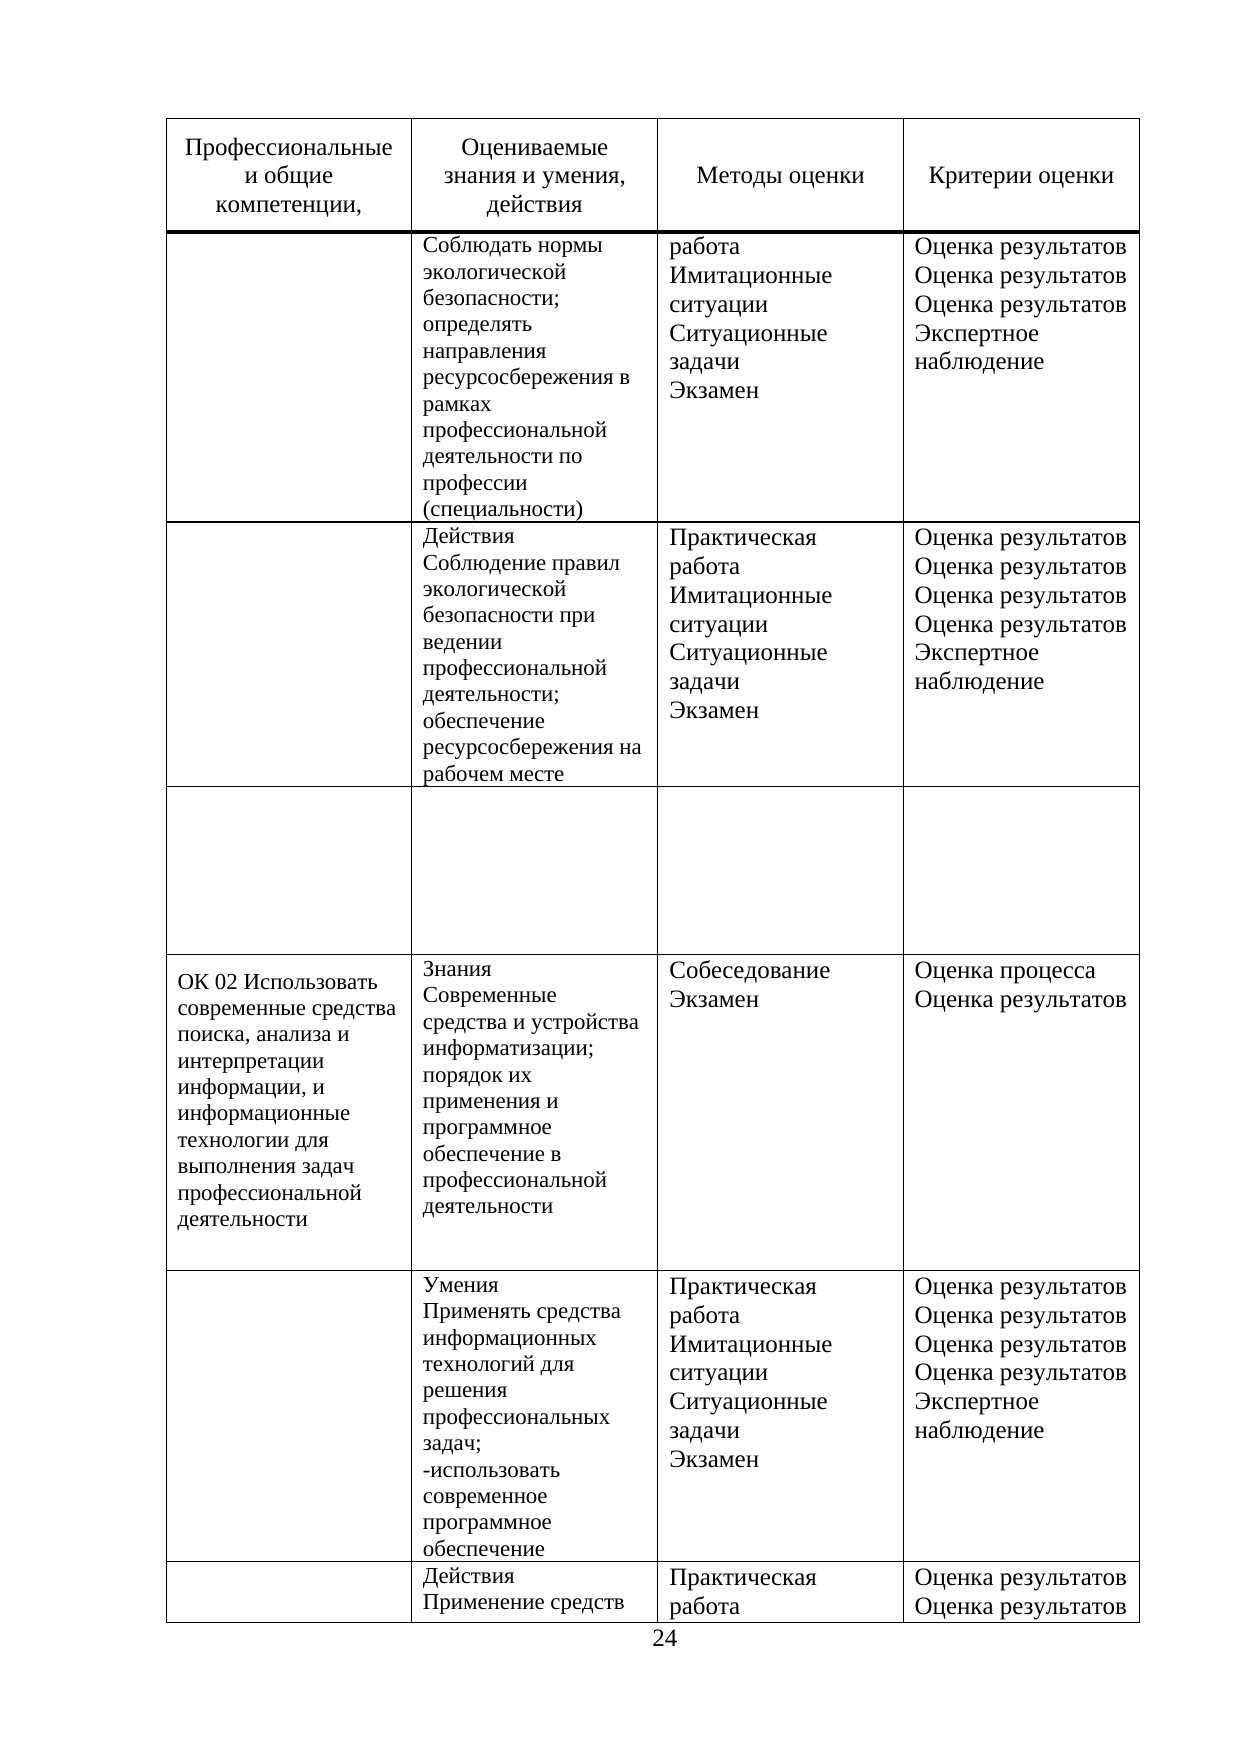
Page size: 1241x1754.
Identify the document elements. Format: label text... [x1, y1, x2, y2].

table_cell ОК 02 Использовать современные средства поиска, анализа и интерпретации информации, и информационные технологии для выполнения задач профессиональной деятельности [167, 955, 411, 1270]
table_header Методы оценки [658, 119, 903, 230]
table_cell Оценка результатов Оценка результатов Оценка результатов Оценка результатов Экспертное наблюдение [904, 523, 1139, 786]
table_cell [167, 523, 411, 786]
table_header Профессиональные и общие компетенции, [167, 119, 411, 230]
table_cell [167, 1562, 411, 1622]
table_cell Практическая работа Имитационные ситуации Ситуационные задачи Экзамен [658, 523, 903, 786]
table_cell [658, 787, 903, 954]
table_cell Собеседование Экзамен [658, 955, 903, 1270]
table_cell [412, 1562, 657, 1622]
table_cell [412, 787, 657, 954]
table_cell Знания Современные средства и устройства информатизации; порядок их применения и программное обеспечение в профессиональной деятельности [412, 955, 657, 1270]
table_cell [658, 234, 903, 521]
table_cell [904, 234, 1139, 521]
table_cell [167, 234, 411, 521]
table_header Критерии оценки [904, 119, 1139, 230]
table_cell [658, 1562, 903, 1622]
table_cell [167, 1271, 411, 1561]
table_cell [167, 787, 411, 954]
table_cell [904, 787, 1139, 954]
table_cell Умения Применять средства информационных технологий для решения профессиональных задач; -использовать современное программное обеспечение [412, 1271, 657, 1561]
table_cell Практическая работа Имитационные ситуации Ситуационные задачи Экзамен [658, 1271, 903, 1561]
table_cell Оценка результатов Оценка результатов Оценка результатов Оценка результатов Экспертное наблюдение [904, 1271, 1139, 1561]
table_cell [904, 1562, 1139, 1622]
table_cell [412, 234, 657, 521]
table_header Оцениваемые знания и умения, действия [412, 119, 657, 230]
table_cell Действия Соблюдение правил экологической безопасности при ведении профессиональной деятельности; обеспечение ресурсосбережения на рабочем месте [412, 523, 657, 786]
table_cell Оценка процесса Оценка результатов [904, 955, 1139, 1270]
